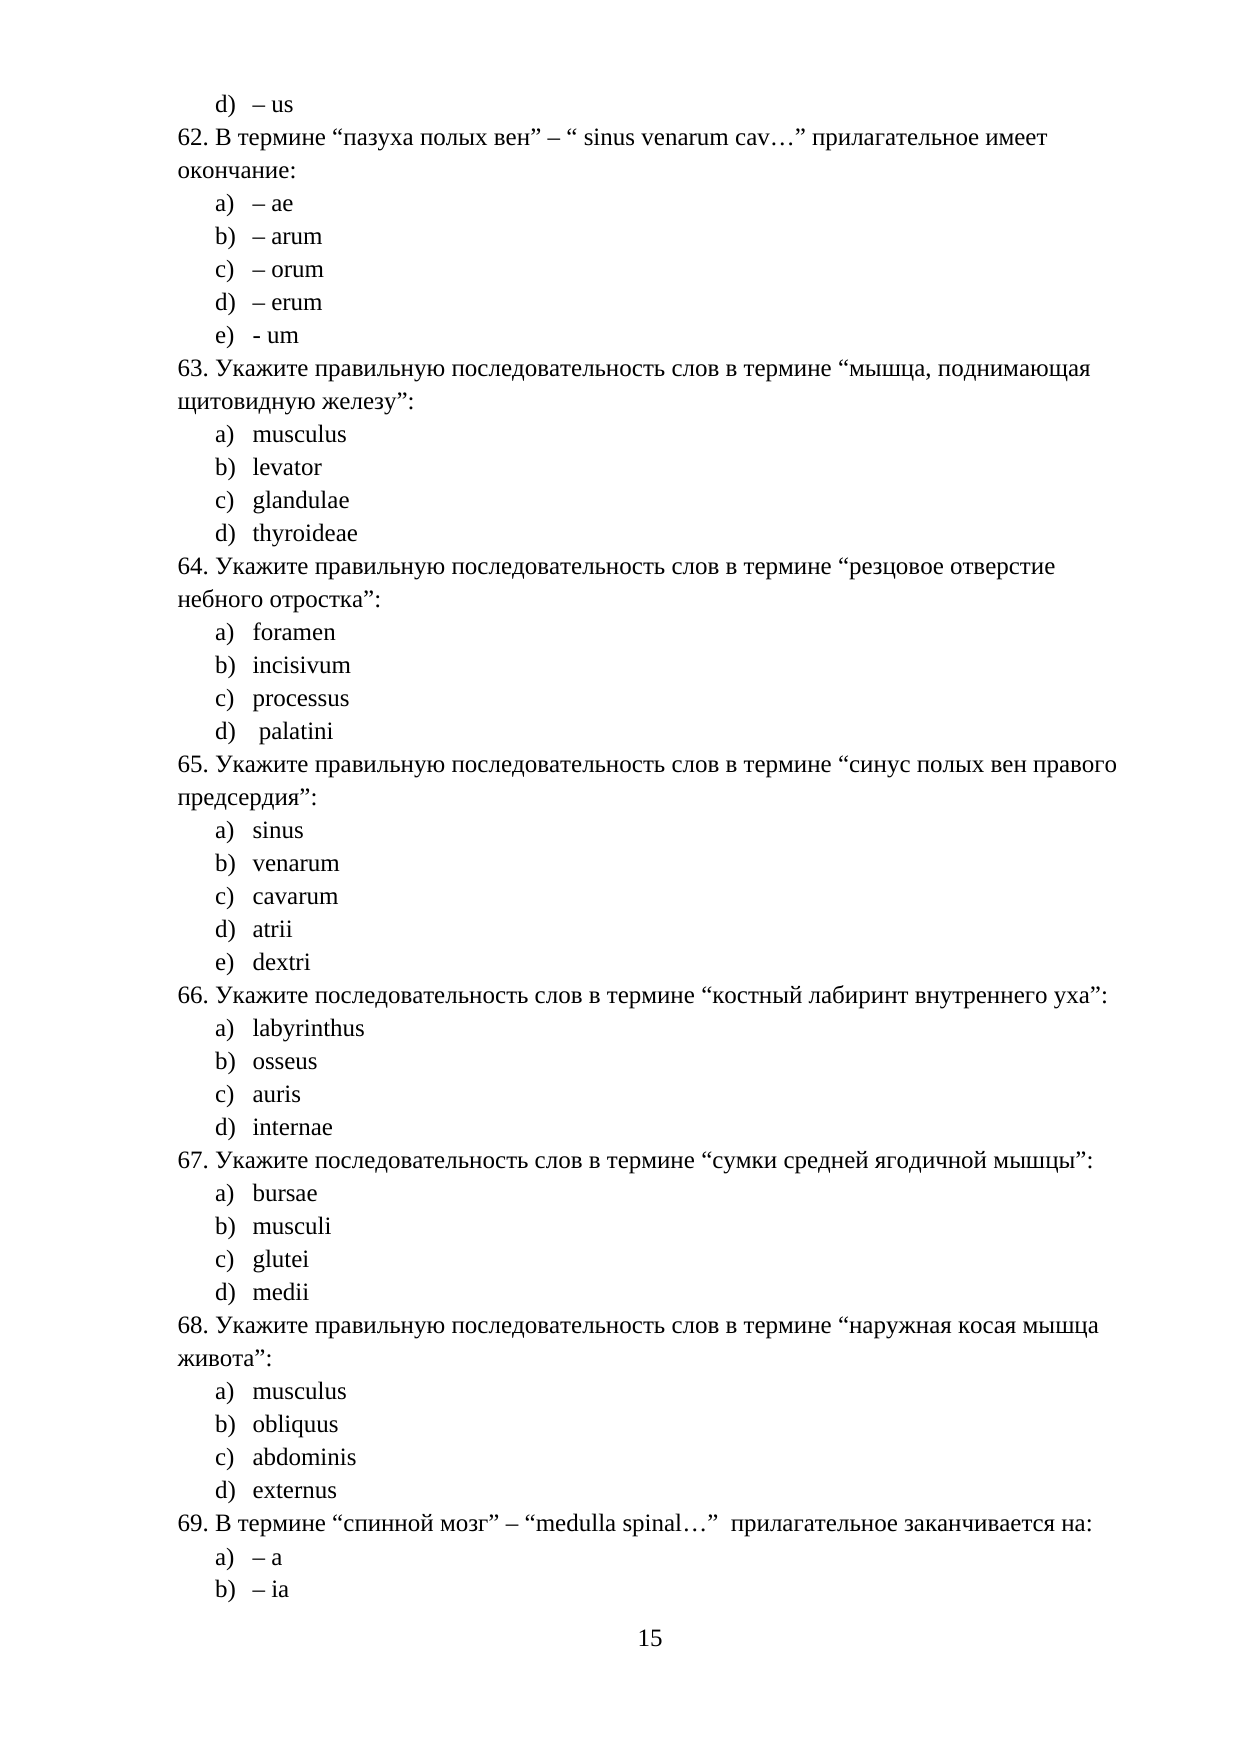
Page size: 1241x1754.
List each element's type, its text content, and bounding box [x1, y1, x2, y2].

text 65. Укажите правильную последовательность слов в термине “синус полых вен правого предсердия”: [177, 749, 1122, 811]
list musculus [215, 419, 1122, 448]
list musculus [215, 1376, 1122, 1405]
list palatini [215, 716, 1122, 745]
list dextri [215, 947, 1122, 976]
text 69. В термине “спинной мозг” – “medulla spinal…” прилагательное заканчивается на: [177, 1508, 1122, 1537]
list glandulae [215, 485, 1122, 514]
list osseus [215, 1046, 1122, 1075]
text 62. В термине “пазуха полых вен” – “ sinus venarum cav…” прилагательное имеет окончание: [177, 122, 1122, 183]
list venarum [215, 848, 1122, 877]
list – ae [215, 188, 1122, 216]
list processus [215, 683, 1122, 712]
list – us [215, 89, 1122, 117]
list abdominis [215, 1442, 1122, 1471]
text 66. Укажите последовательность слов в термине “костный лабиринт внутреннего уха”: [177, 980, 1122, 1009]
list foramen [215, 617, 1122, 646]
list musculi [215, 1211, 1122, 1240]
list incisivum [215, 650, 1122, 679]
list – orum [215, 254, 1122, 282]
list labyrinthus [215, 1013, 1122, 1042]
list externus [215, 1476, 1122, 1504]
list medii [215, 1277, 1122, 1306]
list internae [215, 1112, 1122, 1141]
list - um [215, 320, 1122, 348]
list sinus [215, 815, 1122, 844]
text 68. Укажите правильную последовательность слов в термине “наружная косая мышца живота”: [177, 1310, 1122, 1372]
list thyroideae [215, 518, 1122, 547]
list – arum [215, 221, 1122, 249]
list – a [215, 1542, 1122, 1570]
list bursae [215, 1178, 1122, 1207]
list cavarum [215, 881, 1122, 910]
list – ia [215, 1574, 1122, 1603]
list levator [215, 452, 1122, 481]
list atrii [215, 914, 1122, 943]
list obliquus [215, 1409, 1122, 1438]
list glutei [215, 1244, 1122, 1273]
text 63. Укажите правильную последовательность слов в термине “мышца, поднимающая щитовидную железу”: [177, 353, 1122, 414]
text 67. Укажите последовательность слов в термине “сумки средней ягодичной мышцы”: [177, 1145, 1122, 1174]
text 64. Укажите правильную последовательность слов в термине “резцовое отверстие небного отростка”: [177, 551, 1122, 613]
list auris [215, 1079, 1122, 1108]
list – erum [215, 287, 1122, 316]
